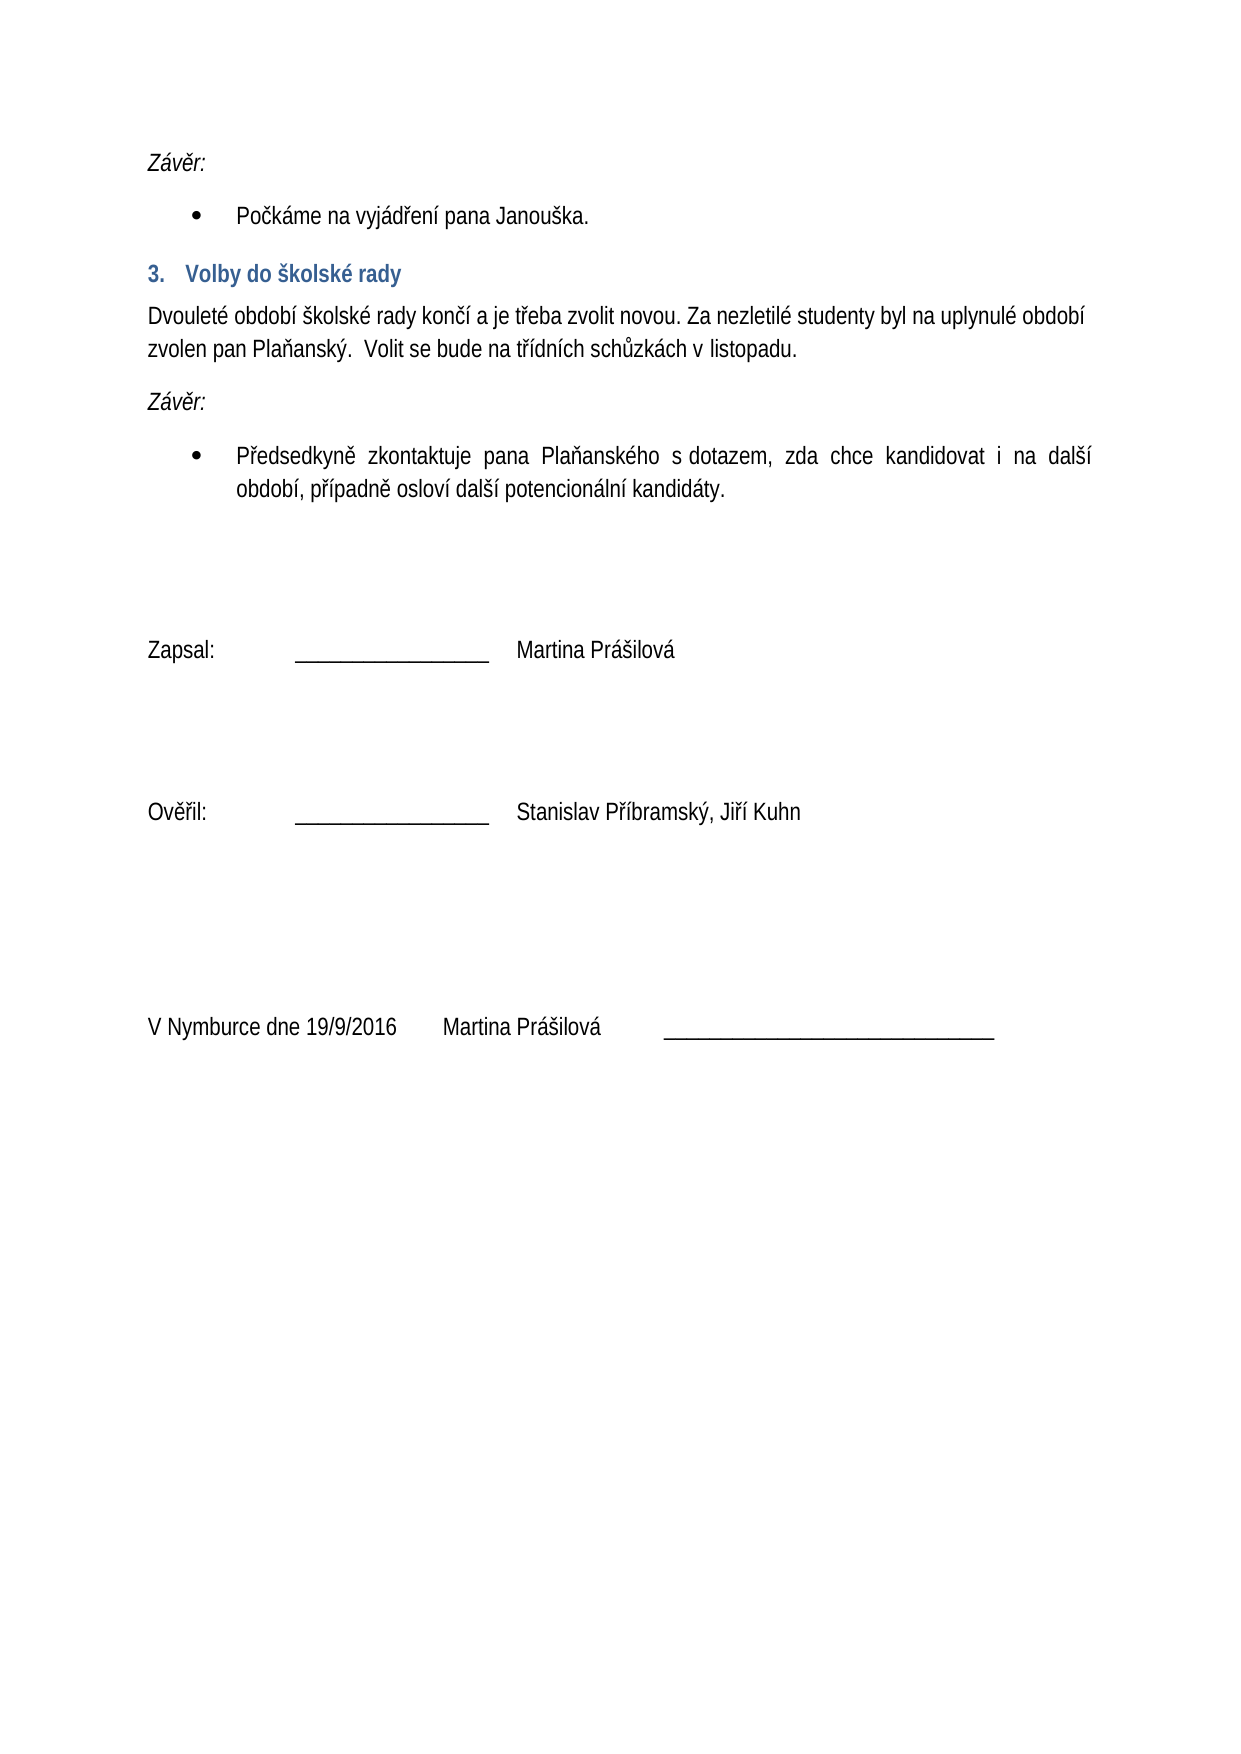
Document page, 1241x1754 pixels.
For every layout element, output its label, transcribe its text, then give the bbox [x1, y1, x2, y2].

subtitle Volby do školské rady [148, 259, 1093, 288]
list Předsedkyně zkontaktuje pana Plaňanského s dotazem, zda chce kandidovat i na další období, případně osloví další potencionální kandidáty. [192, 441, 1093, 503]
text V Nymburce dne 19/9/2016 Martina Prášilová _____________________________ [148, 1012, 1093, 1040]
text Závěr: [148, 148, 1093, 176]
text Dvouleté období školské rady končí a je třeba zvolit novou. Za nezletilé studenty byl na uplynulé období zvolen pan Plaňanský. Volit se bude na třídních schůzkách v listopadu. [148, 301, 1093, 362]
text Závěr: [148, 387, 1093, 416]
text Ověřil: _________________ Stanislav Příbramský, Jiří Kuhn [148, 797, 1093, 825]
text Zapsal: _________________ Martina Prášilová [148, 635, 1093, 664]
list Počkáme na vyjádření pana Janouška. [192, 201, 1093, 230]
